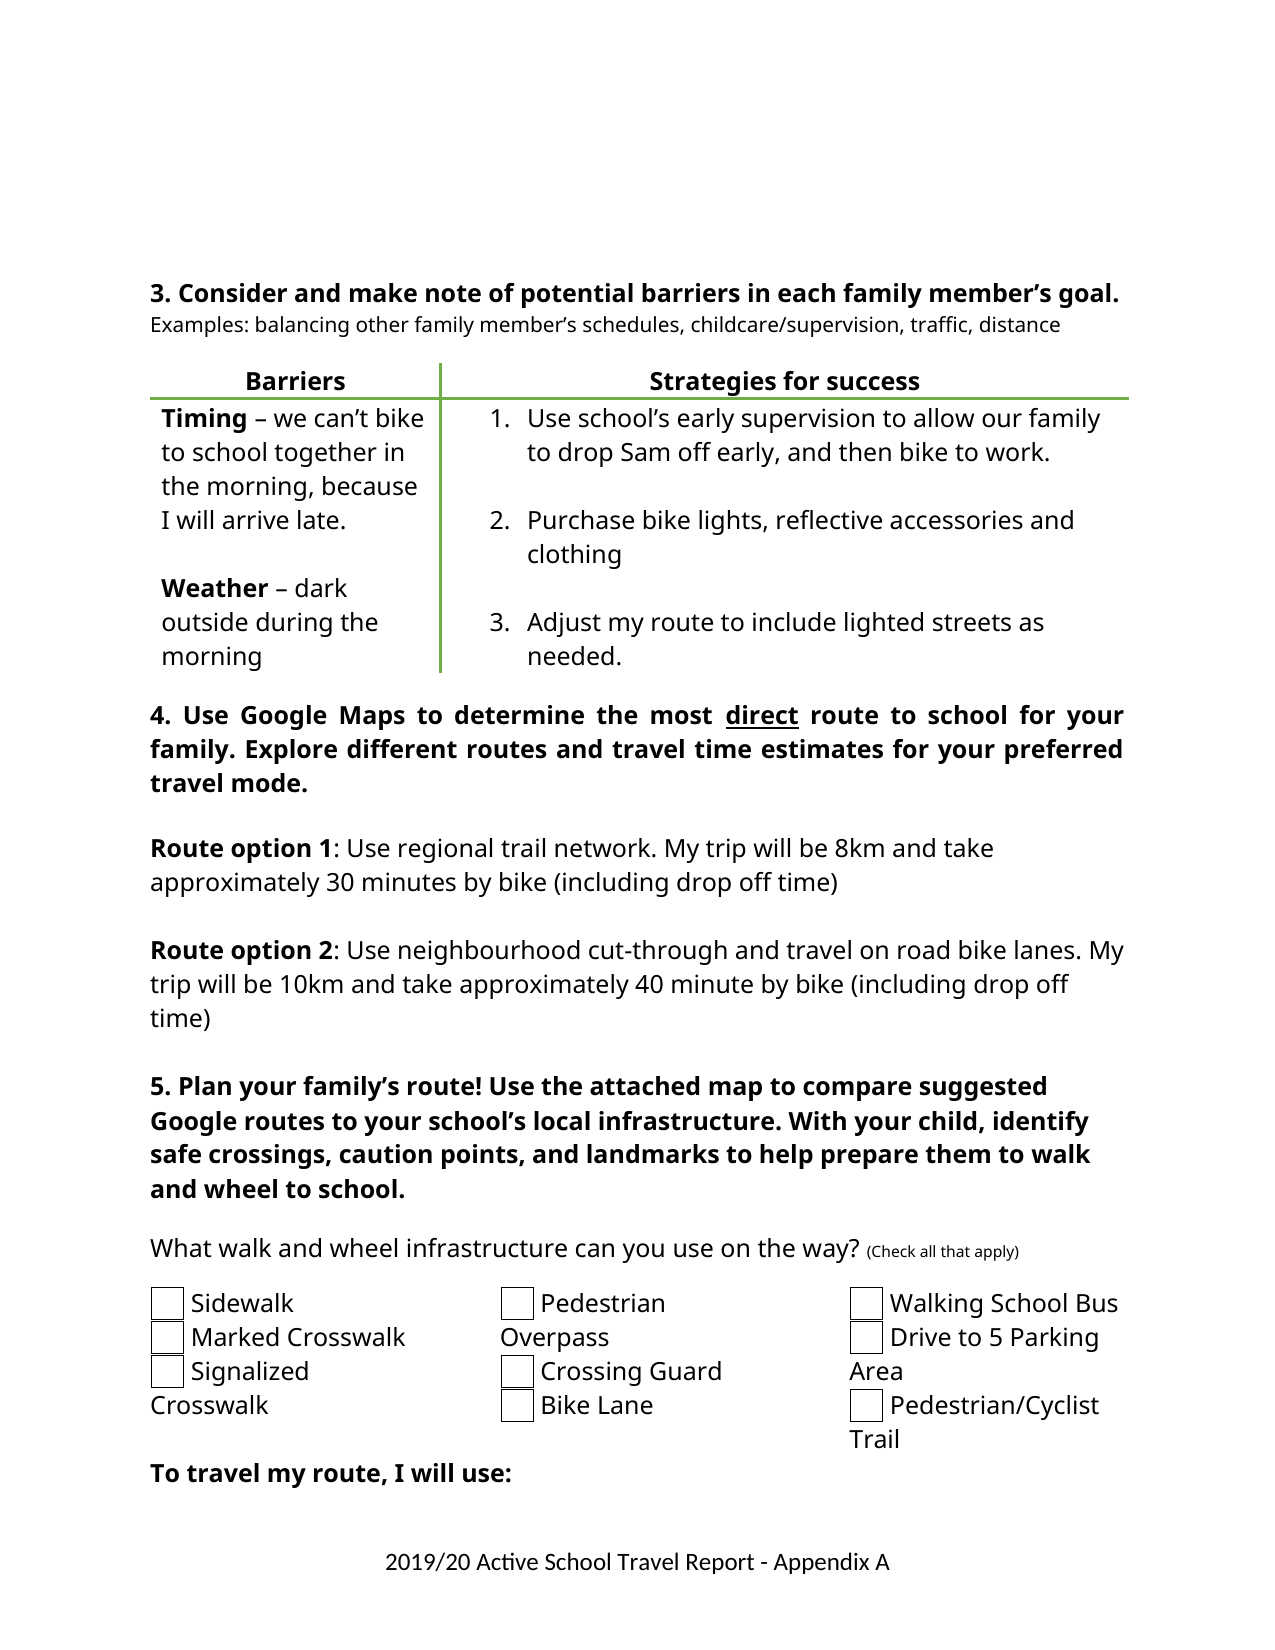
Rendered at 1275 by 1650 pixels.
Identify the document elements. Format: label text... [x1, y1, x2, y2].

table_cell Timing – we can’t bike to school together in the morning, because I will arrive late. Weather – dark outside during the morning [150, 400, 439, 673]
text Drive to 5 Parking Area [849, 1320, 1125, 1388]
text Marked Crosswalk [150, 1320, 426, 1354]
text Pedestrian Overpass [499, 1286, 775, 1354]
table_header Barriers [150, 363, 439, 397]
table_cell Use school’s early supervision to allow our family to drop Sam off early, and then bike to work. Purchase bike lights, reflective accessories and clothing Adjust my route to include lighted streets as needed. [442, 400, 1129, 673]
text Examples: balancing other family member’s schedules, childcare/supervision, traffic, distance [150, 310, 1125, 338]
text Pedestrian/Cyclist Trail [849, 1388, 1125, 1456]
table_header Strategies for success [442, 363, 1129, 397]
text Sidewalk [150, 1286, 426, 1320]
text Crossing Guard [499, 1354, 775, 1388]
text Route option 2: Use neighbourhood cut-through and travel on road bike lanes. My trip will be 10km and take approximately 40 minute by bike (including drop off time) [150, 933, 1125, 1035]
text 3. Consider and make note of potential barriers in each family member’s goal. [150, 276, 1125, 310]
text 4. Use Google Maps to determine the most direct route to school for your family. Explore different routes and travel time estimates for your preferred travel mode. [150, 698, 1125, 800]
text Walking School Bus [849, 1286, 1125, 1320]
text Bike Lane [499, 1388, 775, 1452]
text To travel my route, I will use: [150, 1456, 1125, 1490]
text Route option 1: Use regional trail network. My trip will be 8km and take approximately 30 minutes by bike (including drop off time) [150, 831, 1125, 899]
text Signalized Crosswalk [150, 1354, 426, 1452]
text 5. Plan your family’s route! Use the attached map to compare suggested Google routes to your school’s local infrastructure. With your child, identify safe crossings, caution points, and landmarks to help prepare them to walk and wheel to school. [150, 1069, 1125, 1205]
text What walk and wheel infrastructure can you use on the way? (Check all that apply) [150, 1230, 1125, 1264]
